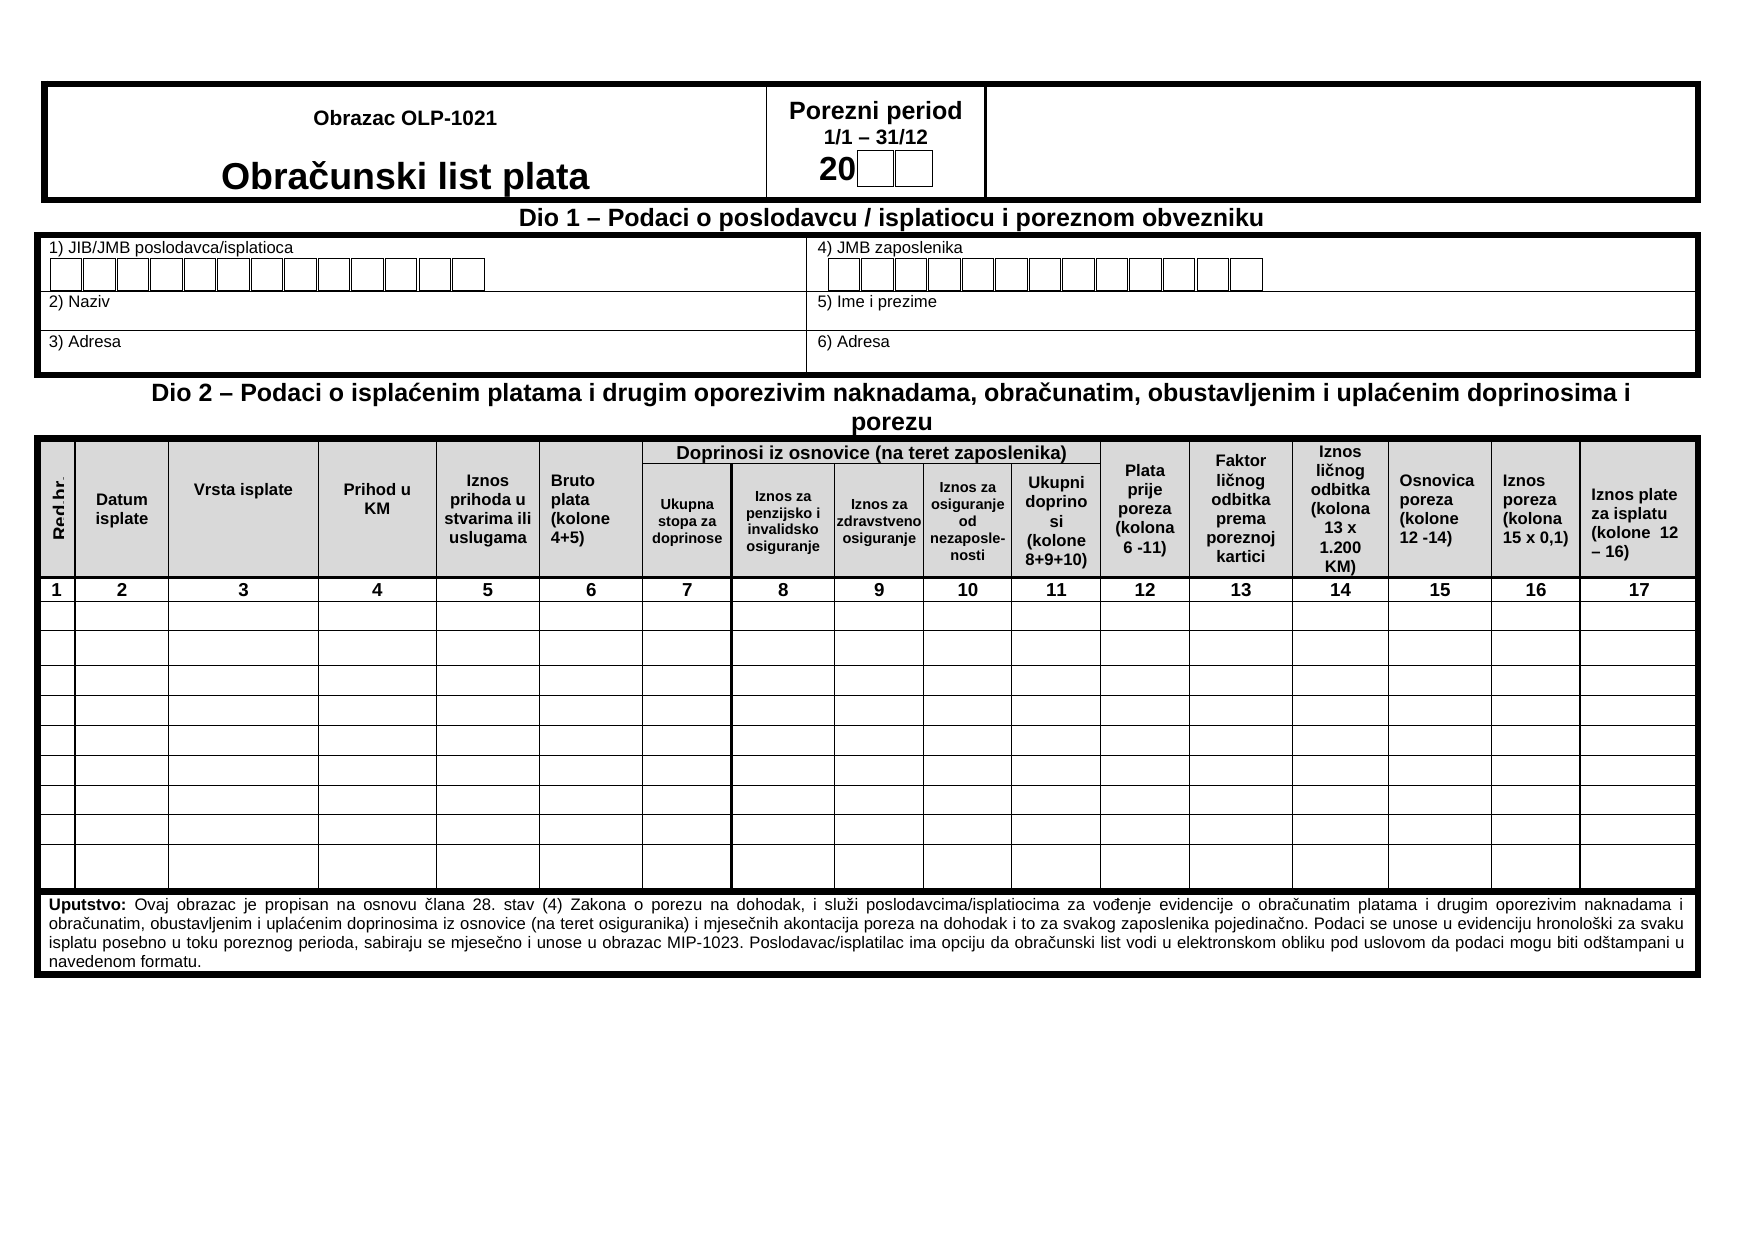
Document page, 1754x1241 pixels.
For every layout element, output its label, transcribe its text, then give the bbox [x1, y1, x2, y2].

table_cell [1012, 756, 1100, 784]
table_header Bruto plata (kolone 4+5) [540, 442, 642, 576]
table_cell 4 [319, 579, 436, 601]
table_cell [540, 786, 642, 814]
table_cell [1101, 666, 1189, 695]
table_cell [1492, 696, 1579, 725]
table_cell [1581, 786, 1695, 814]
table_cell [437, 631, 539, 665]
table_header Iznos prihoda u stvarima ili uslugama [437, 442, 539, 576]
table_cell [643, 845, 730, 888]
table_cell [437, 786, 539, 814]
table_header [987, 87, 1695, 197]
table_cell [1492, 845, 1579, 888]
table_cell [1012, 631, 1100, 665]
table_cell [924, 845, 1011, 888]
table_cell [169, 756, 318, 784]
table_header Iznos plate za isplatu (kolone 12 – 16) [1581, 442, 1695, 576]
table_cell [835, 666, 923, 695]
table_cell [76, 815, 168, 844]
table_cell [1581, 756, 1695, 784]
table_cell [1492, 631, 1579, 665]
table_cell [1190, 602, 1292, 630]
table_cell 5) Ime i prezime [807, 292, 1695, 330]
table_cell 7 [643, 579, 730, 601]
table_cell [835, 756, 923, 784]
table_cell [540, 666, 642, 695]
table_header Porezni period 1/1 – 31/12 20 [767, 87, 984, 197]
table_cell [41, 696, 74, 725]
table_cell [169, 786, 318, 814]
table_cell 9 [835, 579, 923, 601]
table_cell [733, 631, 834, 665]
table_header Obrazac OLP-1021 Obračunski list plata [48, 87, 766, 197]
table_cell [924, 815, 1011, 844]
table_header Red.br. [41, 442, 74, 576]
table_cell [437, 756, 539, 784]
table_cell [1012, 696, 1100, 725]
table_header 4) JMB zaposlenika [807, 238, 1695, 291]
table_cell [1492, 786, 1579, 814]
table_cell [1293, 786, 1388, 814]
table_cell [1581, 726, 1695, 755]
table_cell [924, 786, 1011, 814]
table_cell [169, 845, 318, 888]
table_cell 2) Naziv [41, 292, 806, 330]
table_cell [1389, 756, 1491, 784]
table_cell [41, 786, 74, 814]
table_cell [319, 666, 436, 695]
table_cell [1101, 631, 1189, 665]
table_cell 8 [733, 579, 834, 601]
table_cell [924, 726, 1011, 755]
table_cell [1492, 666, 1579, 695]
table_cell [41, 666, 74, 695]
table_cell [41, 631, 74, 665]
table_cell [924, 666, 1011, 695]
table_cell [835, 726, 923, 755]
table_cell [1293, 666, 1388, 695]
table_cell 15 [1389, 579, 1491, 601]
table_cell 10 [924, 579, 1011, 601]
table_cell [1101, 815, 1189, 844]
table_cell 6) Adresa [807, 331, 1695, 372]
table_cell [1190, 631, 1292, 665]
table_cell [1190, 696, 1292, 725]
table_cell [1492, 815, 1579, 844]
table_cell [1389, 786, 1491, 814]
table_cell [1190, 726, 1292, 755]
table_cell [1492, 602, 1579, 630]
table_cell [733, 726, 834, 755]
table_cell 11 [1012, 579, 1100, 601]
table_cell [1389, 631, 1491, 665]
table_cell [1101, 786, 1189, 814]
table_cell 6 [540, 579, 642, 601]
table_cell [76, 631, 168, 665]
table_cell [76, 845, 168, 888]
table_cell [1581, 845, 1695, 888]
table_cell [643, 756, 730, 784]
table_cell [1389, 726, 1491, 755]
table_cell [41, 726, 74, 755]
table_cell [1492, 756, 1579, 784]
table_cell [1389, 696, 1491, 725]
table_cell [169, 666, 318, 695]
table_header 1) JIB/JMB poslodavca/isplatioca [41, 238, 806, 291]
table_cell [1389, 815, 1491, 844]
table_cell [76, 696, 168, 725]
table_cell [1389, 666, 1491, 695]
table_cell [1293, 631, 1388, 665]
table_cell [1293, 815, 1388, 844]
table_cell [1492, 726, 1579, 755]
table_cell 2 [76, 579, 168, 601]
table_cell [76, 726, 168, 755]
text Dio 2 – Podaci o isplaćenim platama i drugim oporezivim naknadama, obračunatim, obustavljenim i uplaćenim doprinosima i porezu [118, 378, 1665, 435]
table_cell [733, 602, 834, 630]
table_cell [76, 756, 168, 784]
table_cell [41, 845, 74, 888]
table_cell [1012, 726, 1100, 755]
table_cell [437, 666, 539, 695]
table_cell [1012, 602, 1100, 630]
table_cell [319, 726, 436, 755]
text Dio 1 – Podaci o poslodavcu / isplatiocu i poreznom obvezniku [118, 203, 1665, 232]
table_cell [733, 845, 834, 888]
table_cell [540, 756, 642, 784]
table_cell [437, 815, 539, 844]
table_cell Iznos za penzijsko i invalidsko osiguranje [733, 464, 834, 576]
table_cell [1101, 726, 1189, 755]
table_cell [319, 786, 436, 814]
table_cell Iznos za osiguranje od nezaposle-nosti [924, 464, 1011, 576]
table_cell [1012, 815, 1100, 844]
table_cell [1293, 756, 1388, 784]
table_cell [835, 602, 923, 630]
table_cell [169, 726, 318, 755]
table_cell [41, 602, 74, 630]
table_cell 12 [1101, 579, 1189, 601]
table_cell [1581, 696, 1695, 725]
table_cell [643, 696, 730, 725]
table_header Faktor ličnog odbitka prema poreznoj kartici [1190, 442, 1292, 576]
table_cell [733, 786, 834, 814]
table_cell [437, 602, 539, 630]
table_cell [540, 602, 642, 630]
table_cell [924, 696, 1011, 725]
table_cell [319, 845, 436, 888]
table_cell 1 [41, 579, 74, 601]
table_cell [1101, 756, 1189, 784]
table_cell 13 [1190, 579, 1292, 601]
table_cell [835, 845, 923, 888]
table_cell Uputstvo: Ovaj obrazac je propisan na osnovu člana 28. stav (4) Zakona o porezu na dohodak, i služi poslodavcima/isplatiocima za vođenje evidencije o obračunatim platama i drugim oporezivim naknadama i obračunatim, obustavljenim i uplaćenim doprinosima iz osnovice (na teret osiguranika) i mjesečnih akontacija poreza na dohodak i to za svakog zaposlenika pojedinačno. Podaci se unose u evidenciju hronološki za svaku isplatu posebno u toku poreznog perioda, sabiraju se mjesečno i unose u obrazac MIP-1023. Poslodavac/isplatilac ima opciju da obračunski list vodi u elektronskom obliku pod uslovom da podaci mogu biti odštampani u navedenom formatu. [41, 895, 1695, 971]
table_cell [1012, 666, 1100, 695]
table_cell [169, 631, 318, 665]
table_cell [319, 631, 436, 665]
table_cell [540, 631, 642, 665]
table_cell [643, 602, 730, 630]
table_cell [437, 696, 539, 725]
table_cell 5 [437, 579, 539, 601]
table_cell [1012, 786, 1100, 814]
table_cell [1581, 602, 1695, 630]
table_header Osnovica poreza (kolone 12 -14) [1389, 442, 1491, 576]
table_cell [1581, 631, 1695, 665]
table_cell [76, 602, 168, 630]
table_header Iznos ličnog odbitka (kolona 13 x 1.200 KM) [1293, 442, 1388, 576]
table_cell [1389, 845, 1491, 888]
table_cell Iznos za zdravstveno osiguranje [835, 464, 923, 576]
table_cell [76, 666, 168, 695]
table_cell 14 [1293, 579, 1388, 601]
table_cell [733, 756, 834, 784]
table_cell [733, 666, 834, 695]
table_cell [643, 631, 730, 665]
table_cell [319, 602, 436, 630]
table_cell Ukupni doprinosi (kolone 8+9+10) [1012, 464, 1100, 576]
table_cell [835, 696, 923, 725]
table_cell [1389, 602, 1491, 630]
table_cell [169, 696, 318, 725]
table_cell [1581, 815, 1695, 844]
table_header Prihod u KM [319, 442, 436, 576]
table_header Doprinosi iz osnovice (na teret zaposlenika) [643, 442, 1100, 463]
table_cell [169, 602, 318, 630]
table_header Datum isplate [76, 442, 168, 576]
table_cell [540, 696, 642, 725]
table_cell [1293, 726, 1388, 755]
table_cell [41, 756, 74, 784]
table_cell [733, 696, 834, 725]
table_cell [733, 815, 834, 844]
table_cell [1190, 756, 1292, 784]
table_cell [41, 815, 74, 844]
table_cell [1293, 696, 1388, 725]
table_cell [1581, 666, 1695, 695]
table_cell Ukupna stopa za doprinose [643, 464, 730, 576]
table_cell [1101, 696, 1189, 725]
table_cell [169, 815, 318, 844]
table_cell [540, 815, 642, 844]
table_cell [1190, 845, 1292, 888]
table_cell [924, 756, 1011, 784]
table_cell [835, 786, 923, 814]
table_cell [1101, 602, 1189, 630]
table_cell [437, 726, 539, 755]
table_cell [924, 602, 1011, 630]
table_cell [319, 696, 436, 725]
table_cell [1190, 815, 1292, 844]
table_cell [643, 815, 730, 844]
table_cell [643, 726, 730, 755]
table_cell [643, 666, 730, 695]
table_cell [540, 845, 642, 888]
table_cell [924, 631, 1011, 665]
table_cell 3 [169, 579, 318, 601]
table_cell [1101, 845, 1189, 888]
table_cell [76, 786, 168, 814]
table_cell 16 [1492, 579, 1579, 601]
table_cell [437, 845, 539, 888]
table_cell [1190, 666, 1292, 695]
table_cell [1012, 845, 1100, 888]
table_cell [835, 815, 923, 844]
table_cell 17 [1581, 579, 1695, 601]
table_header Plata prije poreza (kolona 6 -11) [1101, 442, 1189, 576]
table_cell [1293, 602, 1388, 630]
table_header Iznos poreza (kolona 15 x 0,1) [1492, 442, 1579, 576]
table_cell [319, 815, 436, 844]
table_cell [1190, 786, 1292, 814]
table_cell [835, 631, 923, 665]
table_cell [540, 726, 642, 755]
table_cell [1293, 845, 1388, 888]
table_cell [319, 756, 436, 784]
table_cell [643, 786, 730, 814]
table_cell 3) Adresa [41, 331, 806, 372]
table_header Vrsta isplate [169, 442, 318, 576]
